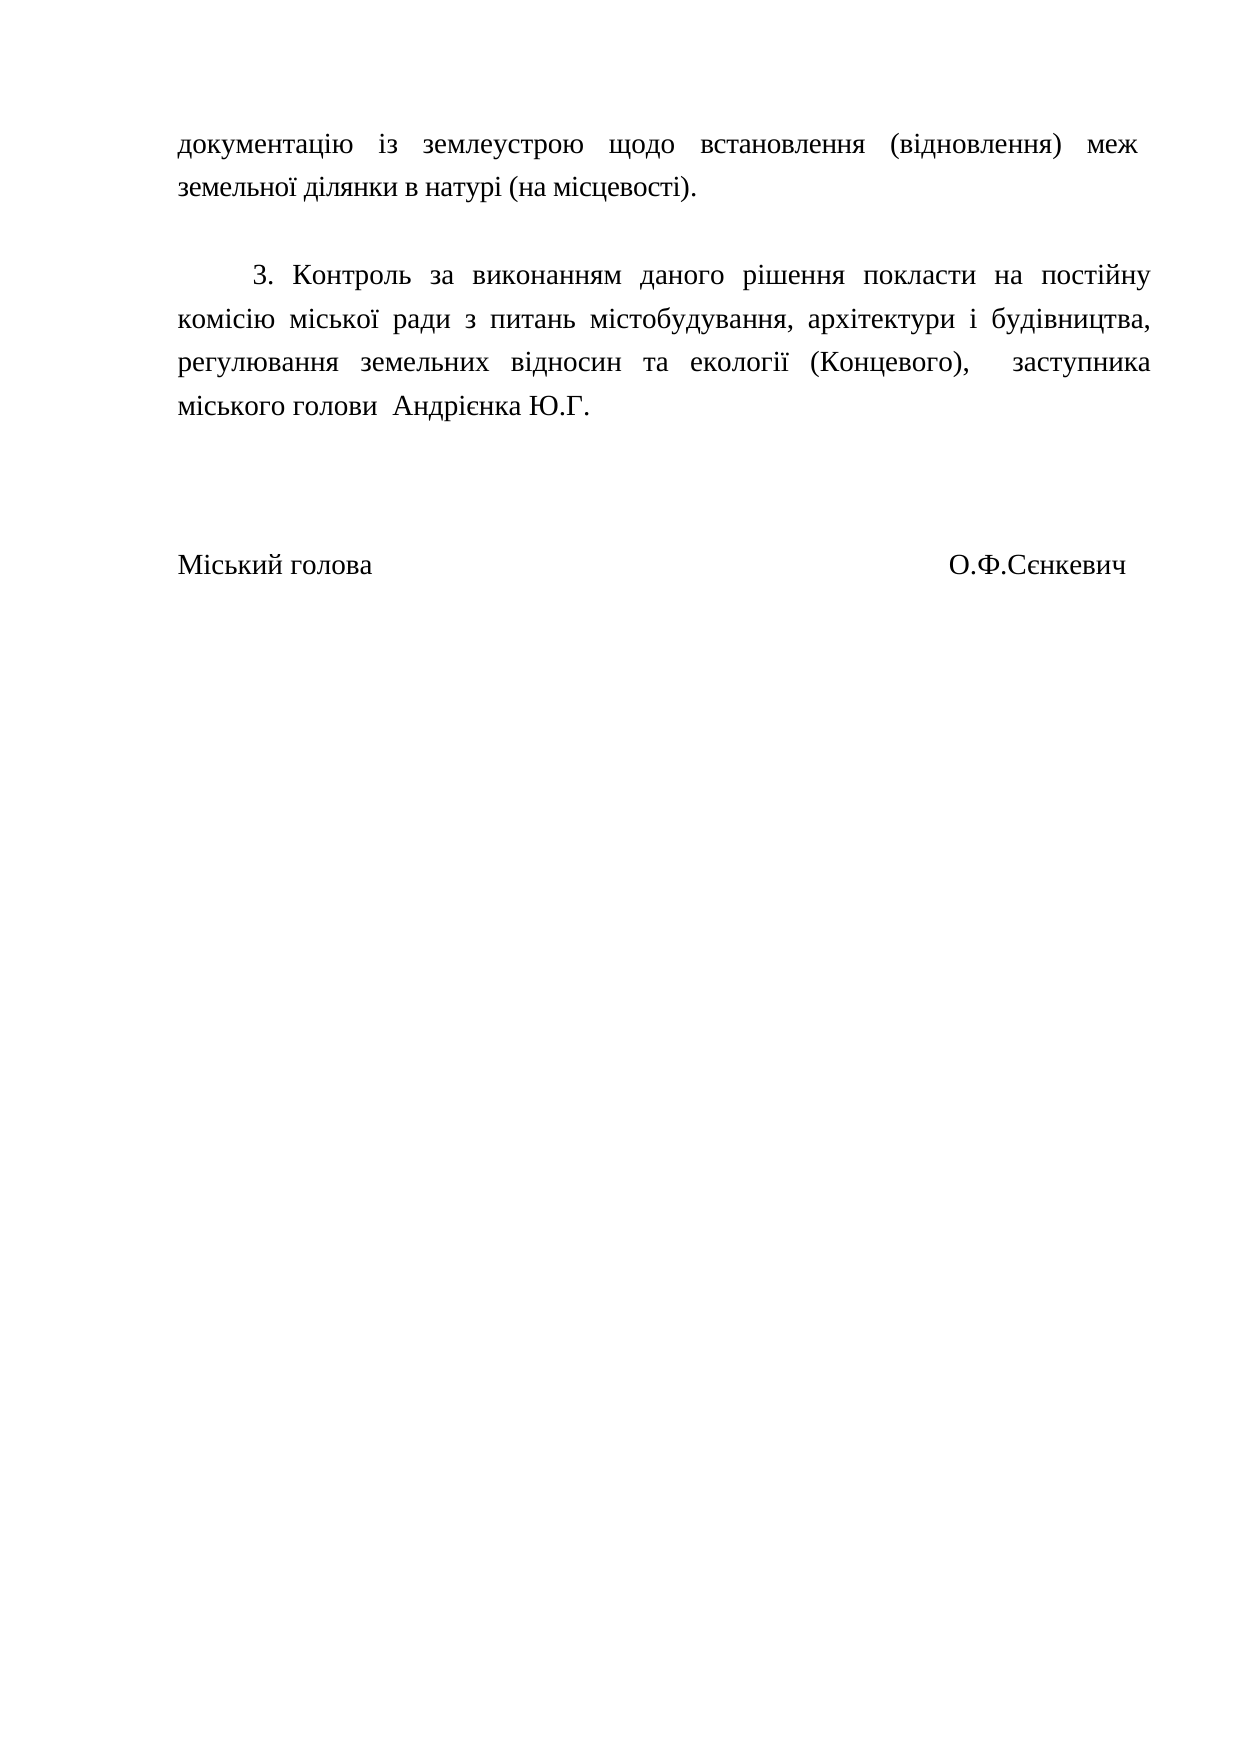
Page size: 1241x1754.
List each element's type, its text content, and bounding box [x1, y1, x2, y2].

text 3. Контроль за виконанням даного рішення покласти на постійну комісію міської ради з питань містобудування, архітектури і будівництва, регулювання земельних відносин та екології (Концевого), заступника міського голови Андрієнка Ю.Г. [177, 249, 1152, 424]
text Міський голова О.Ф.Сєнкевич [177, 547, 1152, 581]
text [177, 118, 1137, 206]
